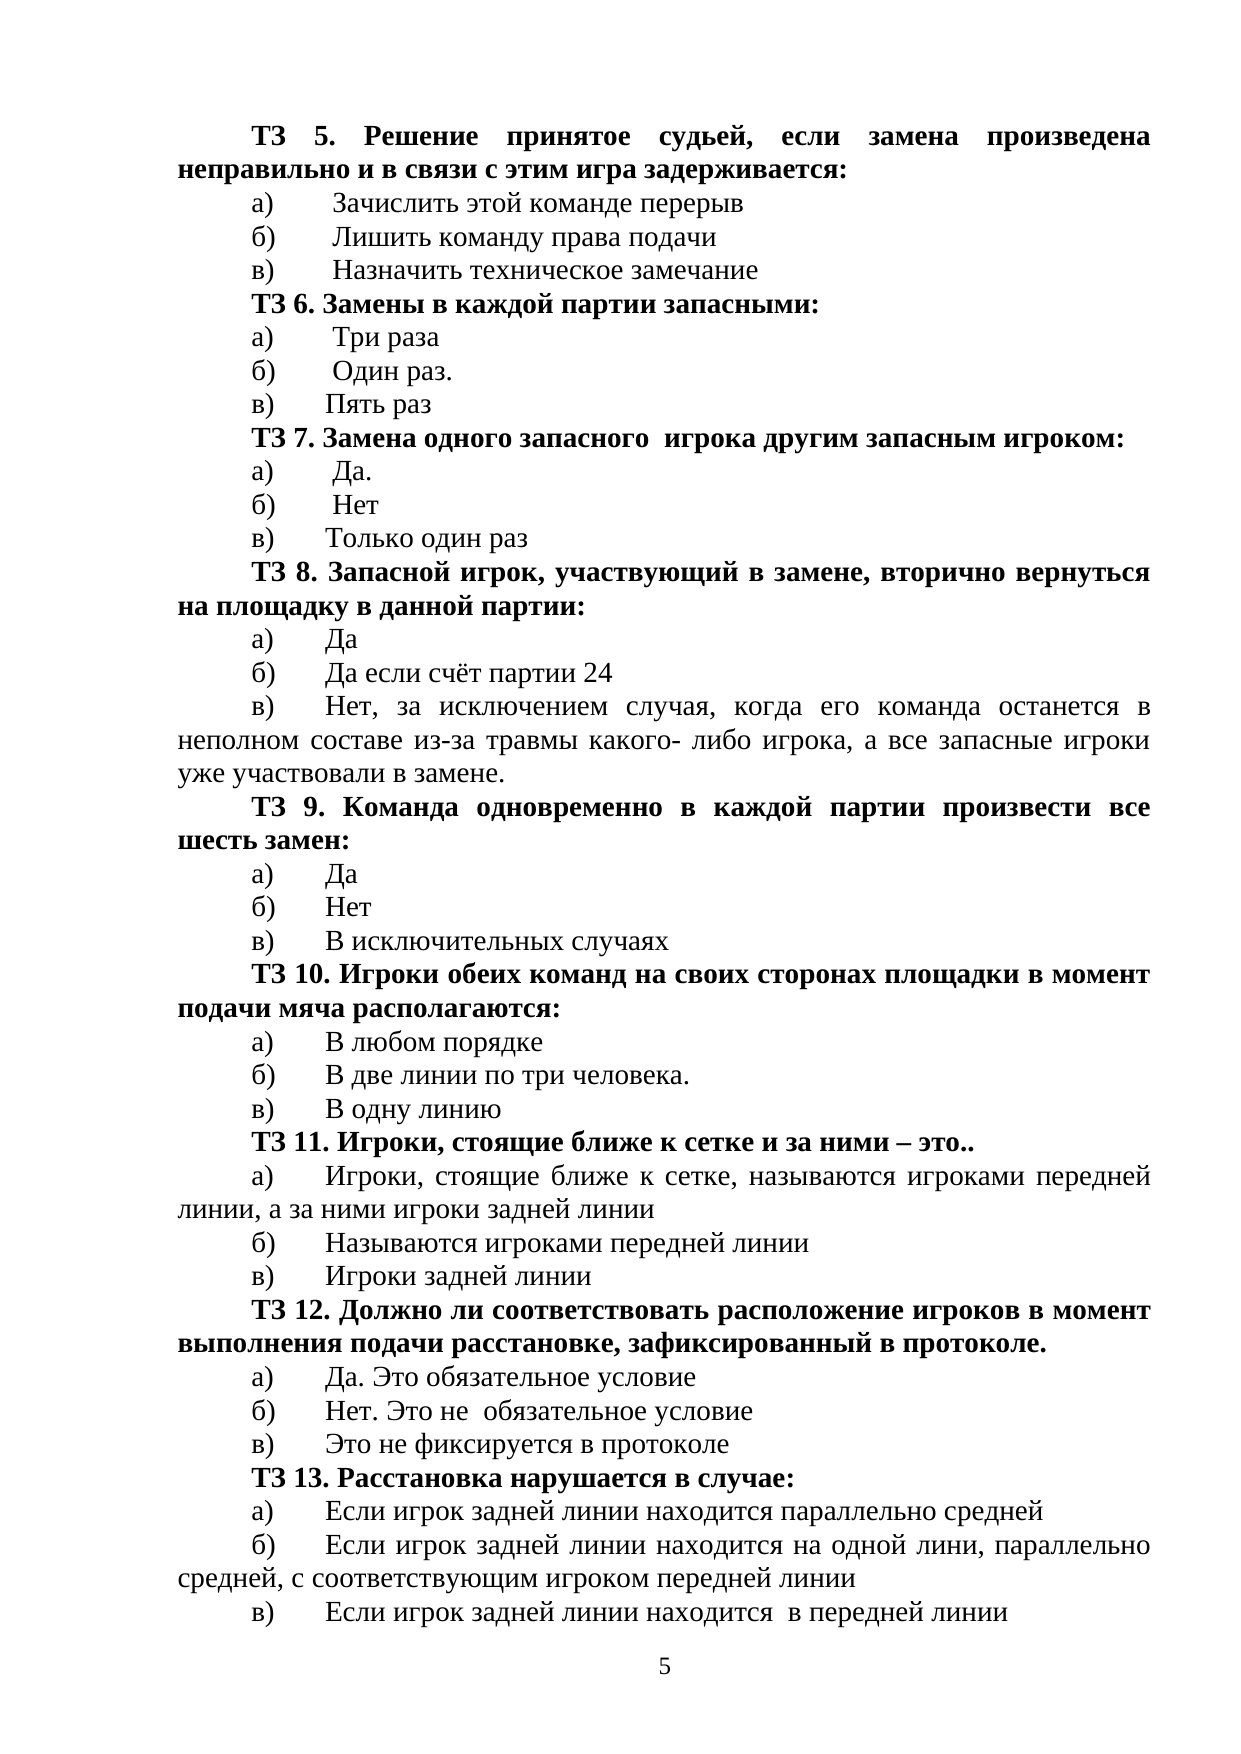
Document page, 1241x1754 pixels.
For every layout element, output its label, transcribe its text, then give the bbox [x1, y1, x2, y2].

list Если игрок задней линии находится на одной лини, параллельно средней, с соответствующим игроком передней линии [177, 1527, 1152, 1594]
list Нет [177, 889, 1152, 923]
text ТЗ 13. Расстановка нарушается в случае: [177, 1460, 1152, 1493]
list Пять раз [177, 386, 1152, 420]
list Зачислить этой команде перерыв [177, 185, 1152, 219]
text ТЗ 12. Должно ли соответствовать расположение игроков в момент выполнения подачи расстановке, зафиксированный в протоколе. [177, 1292, 1152, 1359]
list Игроки задней линии [177, 1258, 1152, 1292]
list Называются игроками передней линии [177, 1225, 1152, 1258]
text ТЗ 9. Команда одновременно в каждой партии произвести все шесть замен: [177, 789, 1152, 856]
list В исключительных случаях [177, 923, 1152, 957]
list Это не фиксируется в протоколе [177, 1426, 1152, 1460]
list Назначить техническое замечание [177, 252, 1152, 286]
list Один раз. [177, 353, 1152, 386]
list Нет. Это не обязательное условие [177, 1393, 1152, 1426]
text ТЗ 10. Игроки обеих команд на своих сторонах площадки в момент подачи мяча располагаются: [177, 957, 1152, 1024]
text ТЗ 6. Замены в каждой партии запасными: [177, 286, 1152, 319]
list Да [177, 621, 1152, 655]
list Да. Это обязательное условие [177, 1359, 1152, 1393]
list Да. [177, 453, 1152, 487]
text ТЗ 5. Решение принятое судьей, если замена произведена неправильно и в связи с этим игра задерживается: [177, 118, 1152, 185]
list Три раза [177, 319, 1152, 353]
text ТЗ 7. Замена одного запасного игрока другим запасным игроком: [177, 420, 1152, 453]
list Нет [177, 487, 1152, 521]
text ТЗ 8. Запасной игрок, участвующий в замене, вторично вернуться на площадку в данной партии: [177, 554, 1152, 621]
list Да если счёт партии 24 [177, 655, 1152, 688]
text ТЗ 11. Игроки, стоящие ближе к сетке и за ними – это.. [177, 1124, 1152, 1158]
list Лишить команду права подачи [177, 219, 1152, 252]
list В две линии по три человека. [177, 1057, 1152, 1091]
list Если игрок задней линии находится в передней линии [177, 1594, 1152, 1627]
list Игроки, стоящие ближе к сетке, называются игроками передней линии, а за ними игроки задней линии [177, 1158, 1152, 1225]
list Да [177, 856, 1152, 889]
list В любом порядке [177, 1024, 1152, 1057]
list Нет, за исключением случая, когда его команда останется в неполном составе из-за травмы какого- либо игрока, а все запасные игроки уже участвовали в замене. [177, 688, 1152, 789]
list Если игрок задней линии находится параллельно средней [177, 1493, 1152, 1527]
list В одну линию [177, 1091, 1152, 1124]
list Только один раз [177, 521, 1152, 554]
